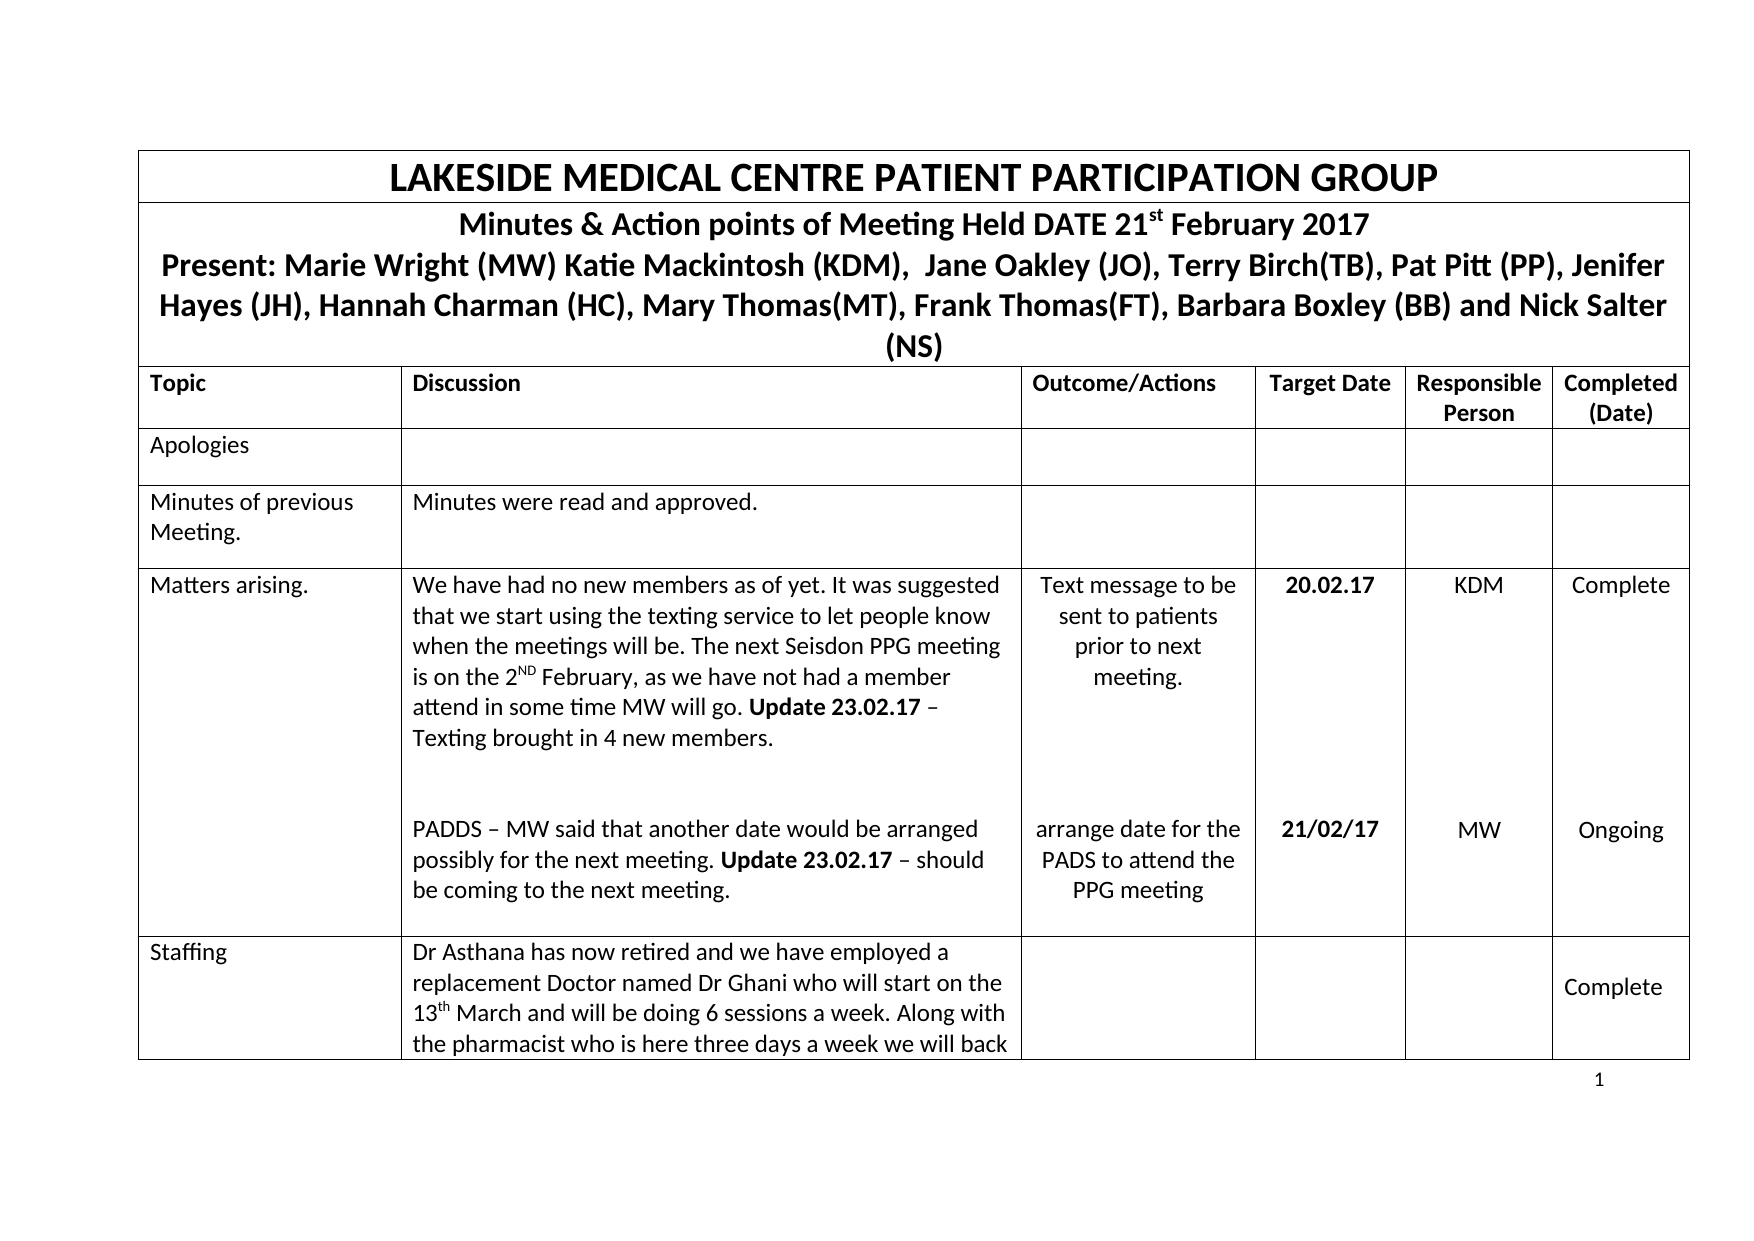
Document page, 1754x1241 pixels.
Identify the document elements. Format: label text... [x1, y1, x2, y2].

table_cell Complete [1553, 937, 1689, 1059]
table_cell [1022, 486, 1255, 568]
table_cell [1022, 937, 1255, 1059]
table_cell Complete Ongoing [1553, 569, 1689, 936]
table_cell Target Date [1256, 367, 1405, 428]
table_cell Matters arising. [139, 569, 401, 936]
table_cell Staffing [139, 937, 401, 1059]
table_cell [1553, 429, 1689, 485]
table_cell Outcome/Actions [1022, 367, 1255, 428]
table_cell 20.02.17 21/02/17 [1256, 569, 1405, 936]
table_cell Minutes were read and approved. [402, 486, 1021, 568]
table_cell [1406, 937, 1552, 1059]
table_cell [1553, 486, 1689, 568]
table_cell [1256, 486, 1405, 568]
table_cell [1022, 429, 1255, 485]
table_cell [1256, 429, 1405, 485]
table_cell Apologies [139, 429, 401, 485]
table_cell Discussion [402, 367, 1021, 428]
table_cell We have had no new members as of yet. It was suggested that we start using the texting service to let people know when the meetings will be. The next Seisdon PPG meeting is on the 2ND February, as we have not had a member attend in some time MW will go. Update 23.02.17 – Texting brought in 4 new members. PADDS – MW said that another date would be arranged possibly for the next meeting. Update 23.02.17 – should be coming to the next meeting. [402, 569, 1021, 936]
table_cell Minutes of previous Meeting. [139, 486, 401, 568]
table_header LAKESIDE MEDICAL CENTRE PATIENT PARTICIPATION GROUP [139, 151, 1689, 202]
table_cell [1406, 429, 1552, 485]
table_cell [1406, 486, 1552, 568]
table_cell [1256, 937, 1405, 1059]
table_cell [402, 429, 1021, 485]
table_cell Responsible Person [1406, 367, 1552, 428]
table_cell Topic [139, 367, 401, 428]
table_cell Completed (Date) [1553, 367, 1689, 428]
table_cell KDM MW [1406, 569, 1552, 936]
table_cell Text message to be sent to patients prior to next meeting. arrange date for the PADS to attend the PPG meeting [1022, 569, 1255, 936]
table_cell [402, 937, 1021, 1059]
table_cell Minutes & Action points of Meeting Held DATE 21st February 2017 Present: Marie Wright (MW) Katie Mackintosh (KDM), Jane Oakley (JO), Terry Birch(TB), Pat Pitt (PP), Jenifer Hayes (JH), Hannah Charman (HC), Mary Thomas(MT), Frank Thomas(FT), Barbara Boxley (BB) and Nick Salter (NS) [139, 203, 1689, 366]
